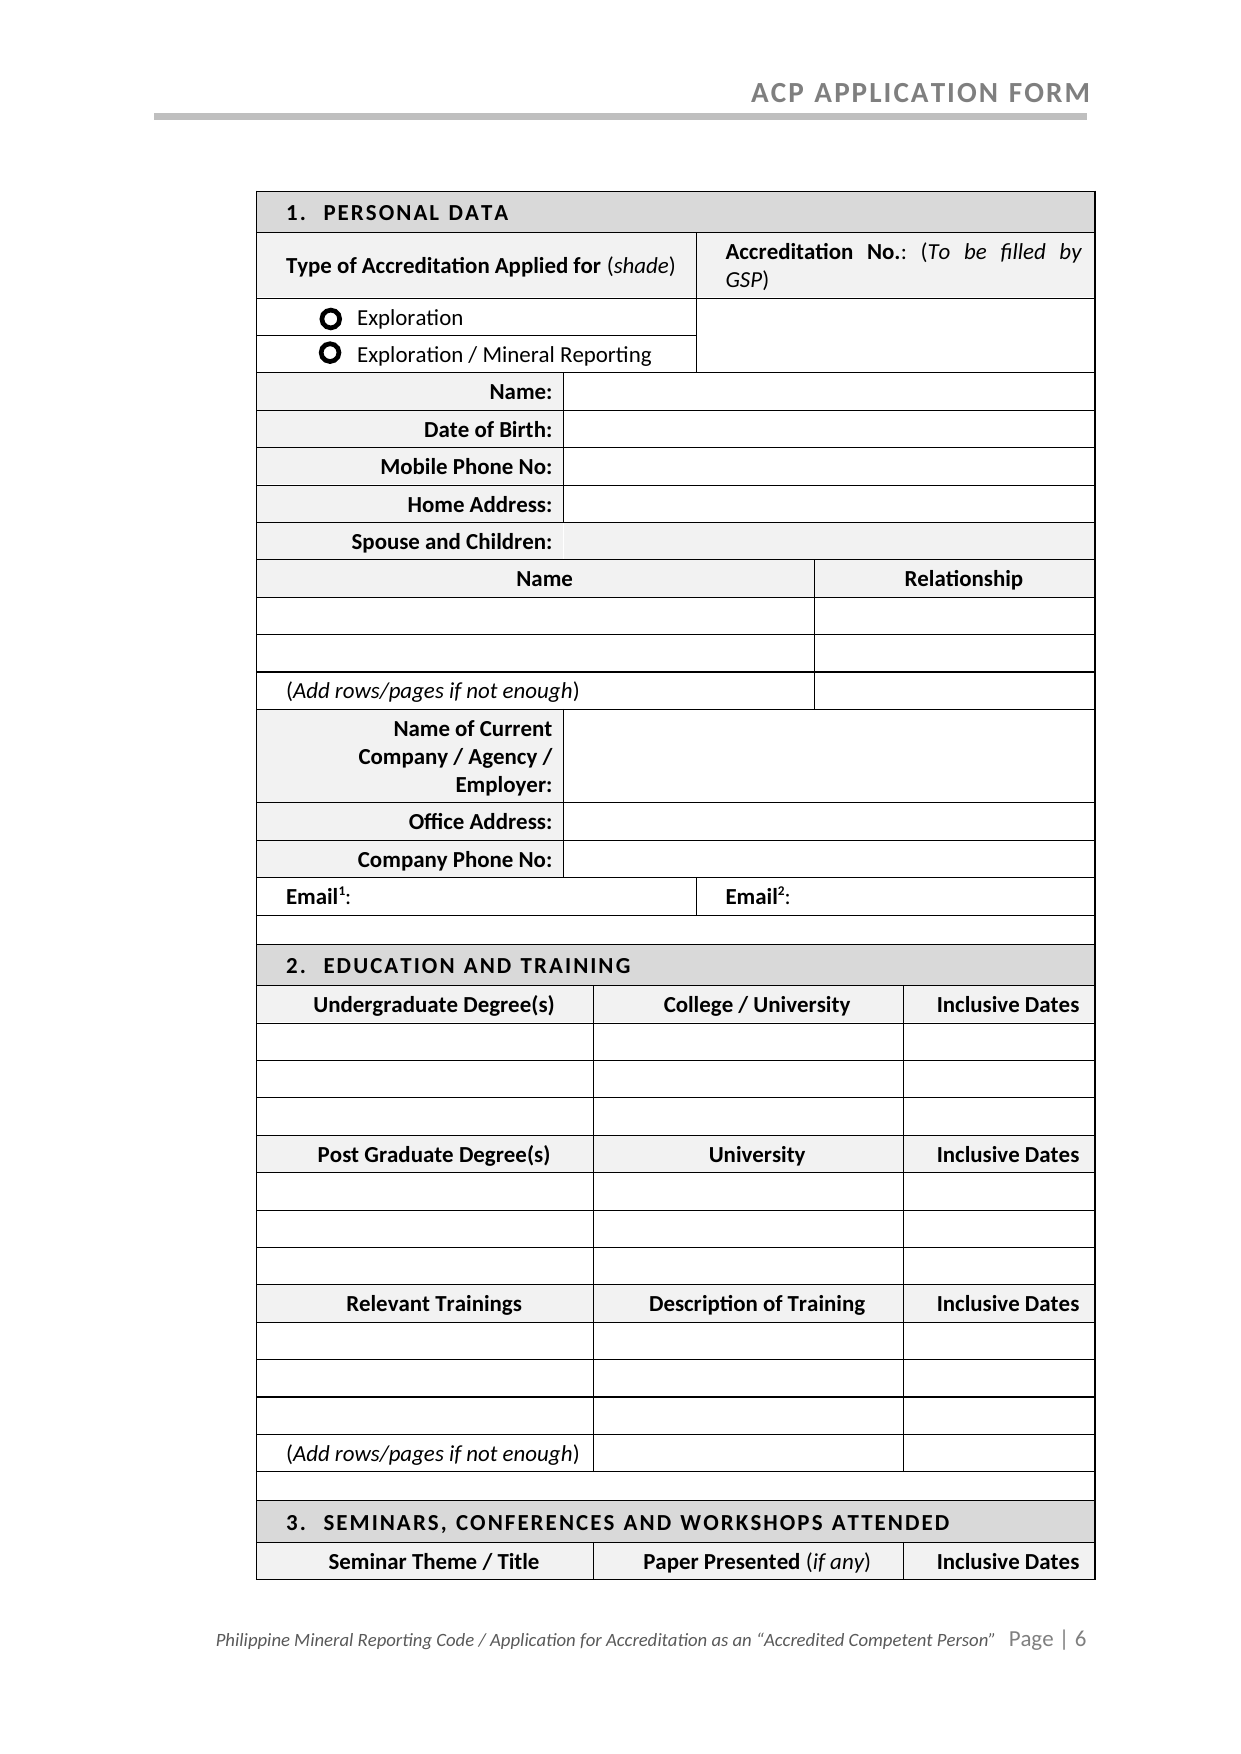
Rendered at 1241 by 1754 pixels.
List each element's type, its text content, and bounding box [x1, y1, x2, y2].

table_cell [904, 1323, 1094, 1359]
table_cell Date of Birth: [257, 411, 563, 447]
table_cell [594, 1061, 903, 1097]
table_cell [904, 1024, 1094, 1060]
table_cell Exploration [257, 299, 696, 335]
table_cell [564, 841, 1094, 877]
table_cell [904, 1173, 1094, 1209]
table_cell [257, 1061, 593, 1097]
table_cell [257, 1211, 593, 1247]
table_cell [697, 299, 1094, 372]
table_cell Name [257, 560, 814, 597]
table_cell [564, 710, 1094, 802]
table_cell Inclusive Dates [904, 986, 1094, 1022]
table_header PERSONAL DATA [257, 192, 1094, 232]
table_cell Accreditation No.: (To be filled by GSP) [697, 233, 1094, 297]
table_cell [815, 598, 1094, 634]
table_cell [904, 1398, 1094, 1434]
table_cell [904, 1211, 1094, 1247]
table_cell Seminar Theme / Title [257, 1543, 593, 1579]
table_cell [257, 598, 814, 634]
table_cell [594, 1323, 903, 1359]
table_cell [594, 1098, 903, 1135]
table_cell [257, 1024, 593, 1060]
table_cell [257, 1398, 593, 1434]
table_cell [564, 411, 1094, 447]
table_cell [564, 373, 1094, 410]
table_cell College / University [594, 986, 903, 1022]
table_cell [564, 448, 1094, 484]
table_cell [815, 635, 1094, 671]
table_cell [815, 673, 1094, 709]
table_cell Relevant Trainings [257, 1285, 593, 1322]
table_cell Home Address: [257, 486, 563, 522]
table_cell EDUCATION AND TRAINING [257, 945, 1094, 985]
table_cell [904, 1248, 1094, 1284]
table_cell [257, 1173, 593, 1209]
table_cell [904, 1360, 1094, 1396]
table_cell Email1: [257, 878, 696, 914]
table_cell [257, 1472, 1094, 1500]
table_cell (Add rows/pages if not enough) [257, 1435, 593, 1471]
table_cell Name of Current Company / Agency / Employer: [257, 710, 563, 802]
table_cell [594, 1211, 903, 1247]
table_cell Description of Training [594, 1285, 903, 1322]
table_cell [257, 1360, 593, 1396]
table_cell [594, 1435, 903, 1471]
table_cell Paper Presented (if any) [594, 1543, 903, 1579]
table_cell [904, 1061, 1094, 1097]
table_cell [257, 635, 814, 671]
table_cell [594, 1024, 903, 1060]
table_cell Type of Accreditation Applied for (shade) [257, 233, 696, 297]
table_cell [594, 1360, 903, 1396]
table_cell Undergraduate Degree(s) [257, 986, 593, 1022]
table_cell Inclusive Dates [904, 1543, 1094, 1579]
table_cell Email2: [697, 878, 1094, 914]
table_cell (Add rows/pages if not enough) [257, 673, 814, 709]
table_cell University [594, 1136, 903, 1172]
table_cell Post Graduate Degree(s) [257, 1136, 593, 1172]
table_cell [257, 1323, 593, 1359]
table_cell [257, 916, 1094, 943]
table_cell [594, 1173, 903, 1209]
table_cell [257, 1248, 593, 1284]
table_cell [564, 486, 1094, 522]
table_cell Relationship [815, 560, 1094, 597]
table_cell Inclusive Dates [904, 1136, 1094, 1172]
table_cell Inclusive Dates [904, 1285, 1094, 1322]
table_cell Office Address: [257, 803, 563, 840]
table_cell [564, 803, 1094, 840]
table_cell Spouse and Children: [257, 523, 563, 559]
table_cell Exploration / Mineral Reporting [257, 336, 696, 372]
table_cell [257, 1098, 593, 1135]
table_cell [904, 1098, 1094, 1135]
table_cell [594, 1248, 903, 1284]
table_cell SEMINARS, CONFERENCES AND WORKSHOPS ATTENDED [257, 1501, 1094, 1542]
table_cell Name: [257, 373, 563, 410]
table_cell [904, 1435, 1094, 1471]
table_cell Company Phone No: [257, 841, 563, 877]
table_cell Mobile Phone No: [257, 448, 563, 484]
table_cell [564, 523, 1094, 559]
table_cell [594, 1398, 903, 1434]
